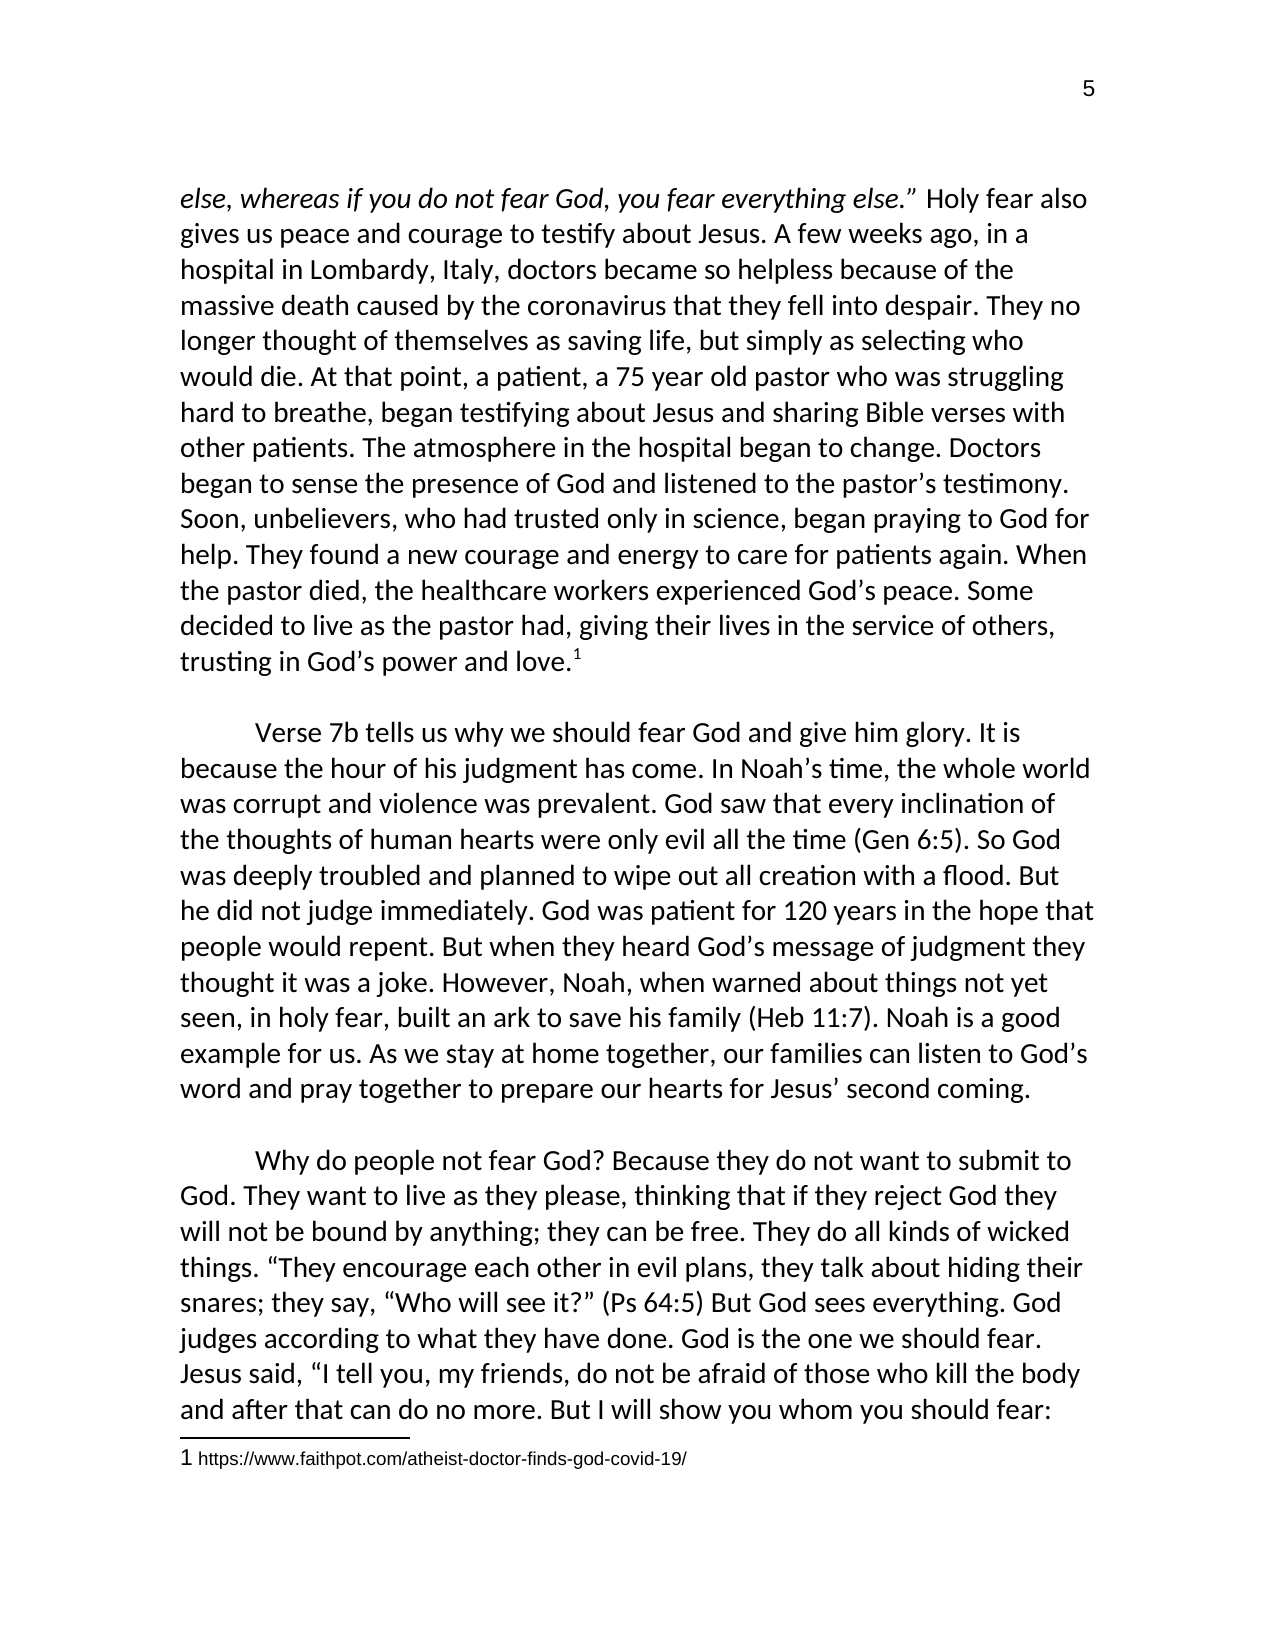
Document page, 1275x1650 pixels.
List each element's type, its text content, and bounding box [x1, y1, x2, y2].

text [180, 180, 1095, 679]
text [180, 1142, 1095, 1427]
text Verse 7b tells us why we should fear God and give him glory. It is because the hour of his judgment has come. In Noah’s time, the whole world was corrupt and violence was prevalent. God saw that every inclination of the thoughts of human hearts were only evil all the time (Gen 6:5). So God was deeply troubled and planned to wipe out all creation with a flood. But he did not judge immediately. God was patient for 120 years in the hope that people would repent. But when they heard God’s message of judgment they thought it was a joke. However, Noah, when warned about things not yet seen, in holy fear, built an ark to save his family (Heb 11:7). Noah is a good example for us. As we stay at home together, our families can listen to God’s word and pray together to prepare our hearts for Jesus’ second coming. [180, 714, 1095, 1106]
